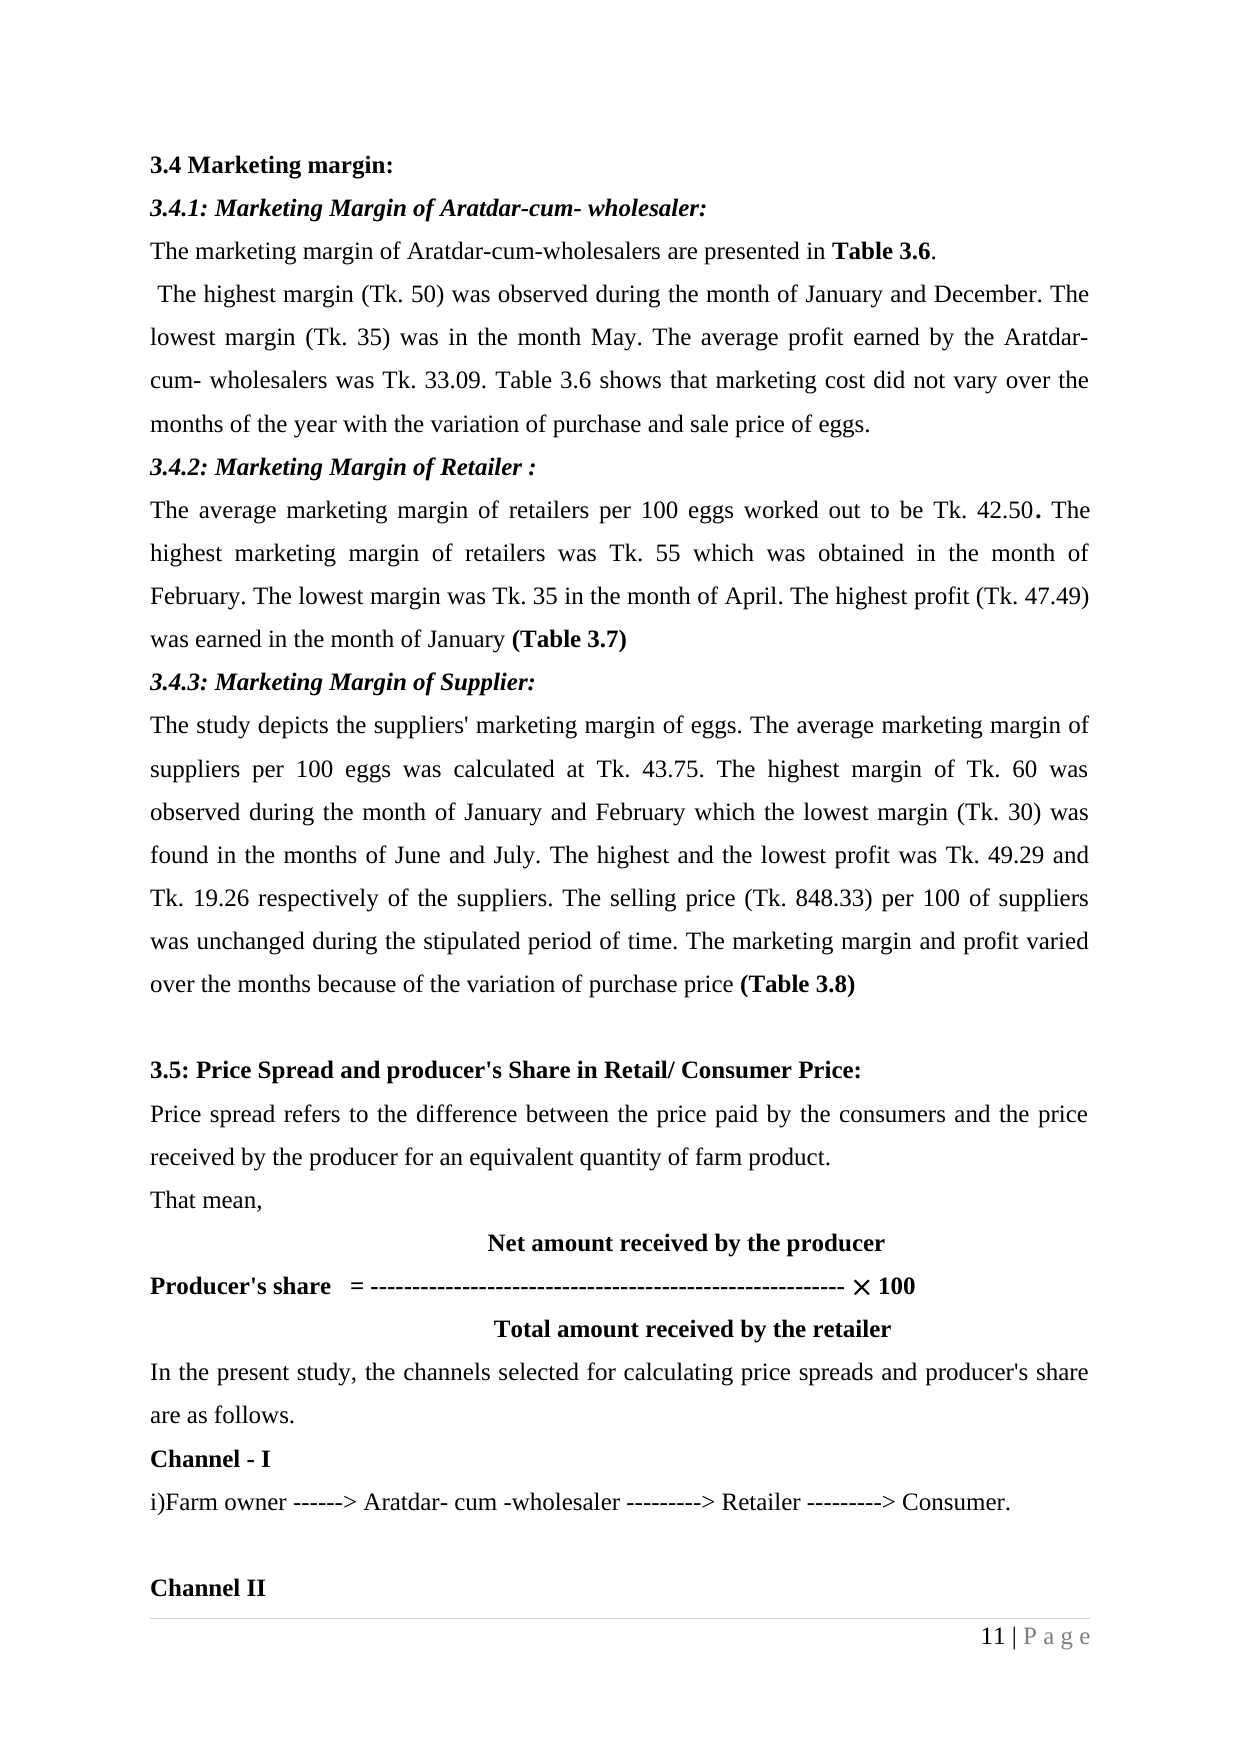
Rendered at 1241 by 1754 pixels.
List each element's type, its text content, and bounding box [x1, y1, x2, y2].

text That mean, [150, 1185, 1090, 1214]
text 3.4.1: Marketing Margin of Aratdar-cum- wholesaler: [150, 193, 1090, 222]
text The highest margin (Tk. 50) was observed during the month of January and December. The lowest margin (Tk. 35) was in the month May. The average profit earned by the Aratdar-cum- wholesalers was Tk. 33.09. Table 3.6 shows that marketing cost did not vary over the months of the year with the variation of purchase and sale price of eggs. [150, 279, 1090, 437]
text 3.4.3: Marketing Margin of Supplier: [150, 667, 1090, 696]
text Channel - I [150, 1444, 1090, 1472]
text 3.4 Marketing margin: [150, 150, 1090, 179]
text 3.4.2: Marketing Margin of Retailer : [150, 452, 1090, 481]
text Channel II [150, 1573, 1090, 1602]
text In the present study, the channels selected for calculating price spreads and producer's share are as follows. [150, 1357, 1090, 1429]
text Net amount received by the producer [150, 1228, 1090, 1257]
text The study depicts the suppliers' marketing margin of eggs. The average marketing margin of suppliers per 100 eggs was calculated at Tk. 43.75. The highest margin of Tk. 60 was observed during the month of January and February which the lowest margin (Tk. 30) was found in the months of June and July. The highest and the lowest profit was Tk. 49.29 and Tk. 19.26 respectively of the suppliers. The selling price (Tk. 848.33) per 100 of suppliers was unchanged during the stipulated period of time. The marketing margin and profit varied over the months because of the variation of purchase price (Table 3.8) [150, 711, 1090, 998]
text i)Farm owner ------> Aratdar- cum -wholesaler ---------> Retailer ---------> Consumer. [150, 1487, 1090, 1516]
text Producer's share = --------------------------------------------------------- 100 [150, 1271, 1090, 1300]
text 3.5: Price Spread and producer's Share in Retail/ Consumer Price: [150, 1056, 1090, 1084]
text The marketing margin of Aratdar-cum-wholesalers are presented in Table 3.6. [150, 236, 1090, 265]
text Total amount received by the retailer [150, 1314, 1090, 1343]
text The average marketing margin of retailers per 100 eggs worked out to be Tk. 42.50. The highest marketing margin of retailers was Tk. 55 which was obtained in the month of February. The lowest margin was Tk. 35 in the month of April. The highest profit (Tk. 47.49) was earned in the month of January (Table 3.7) [150, 495, 1090, 653]
text Price spread refers to the difference between the price paid by the consumers and the price received by the producer for an equivalent quantity of farm product. [150, 1099, 1090, 1171]
